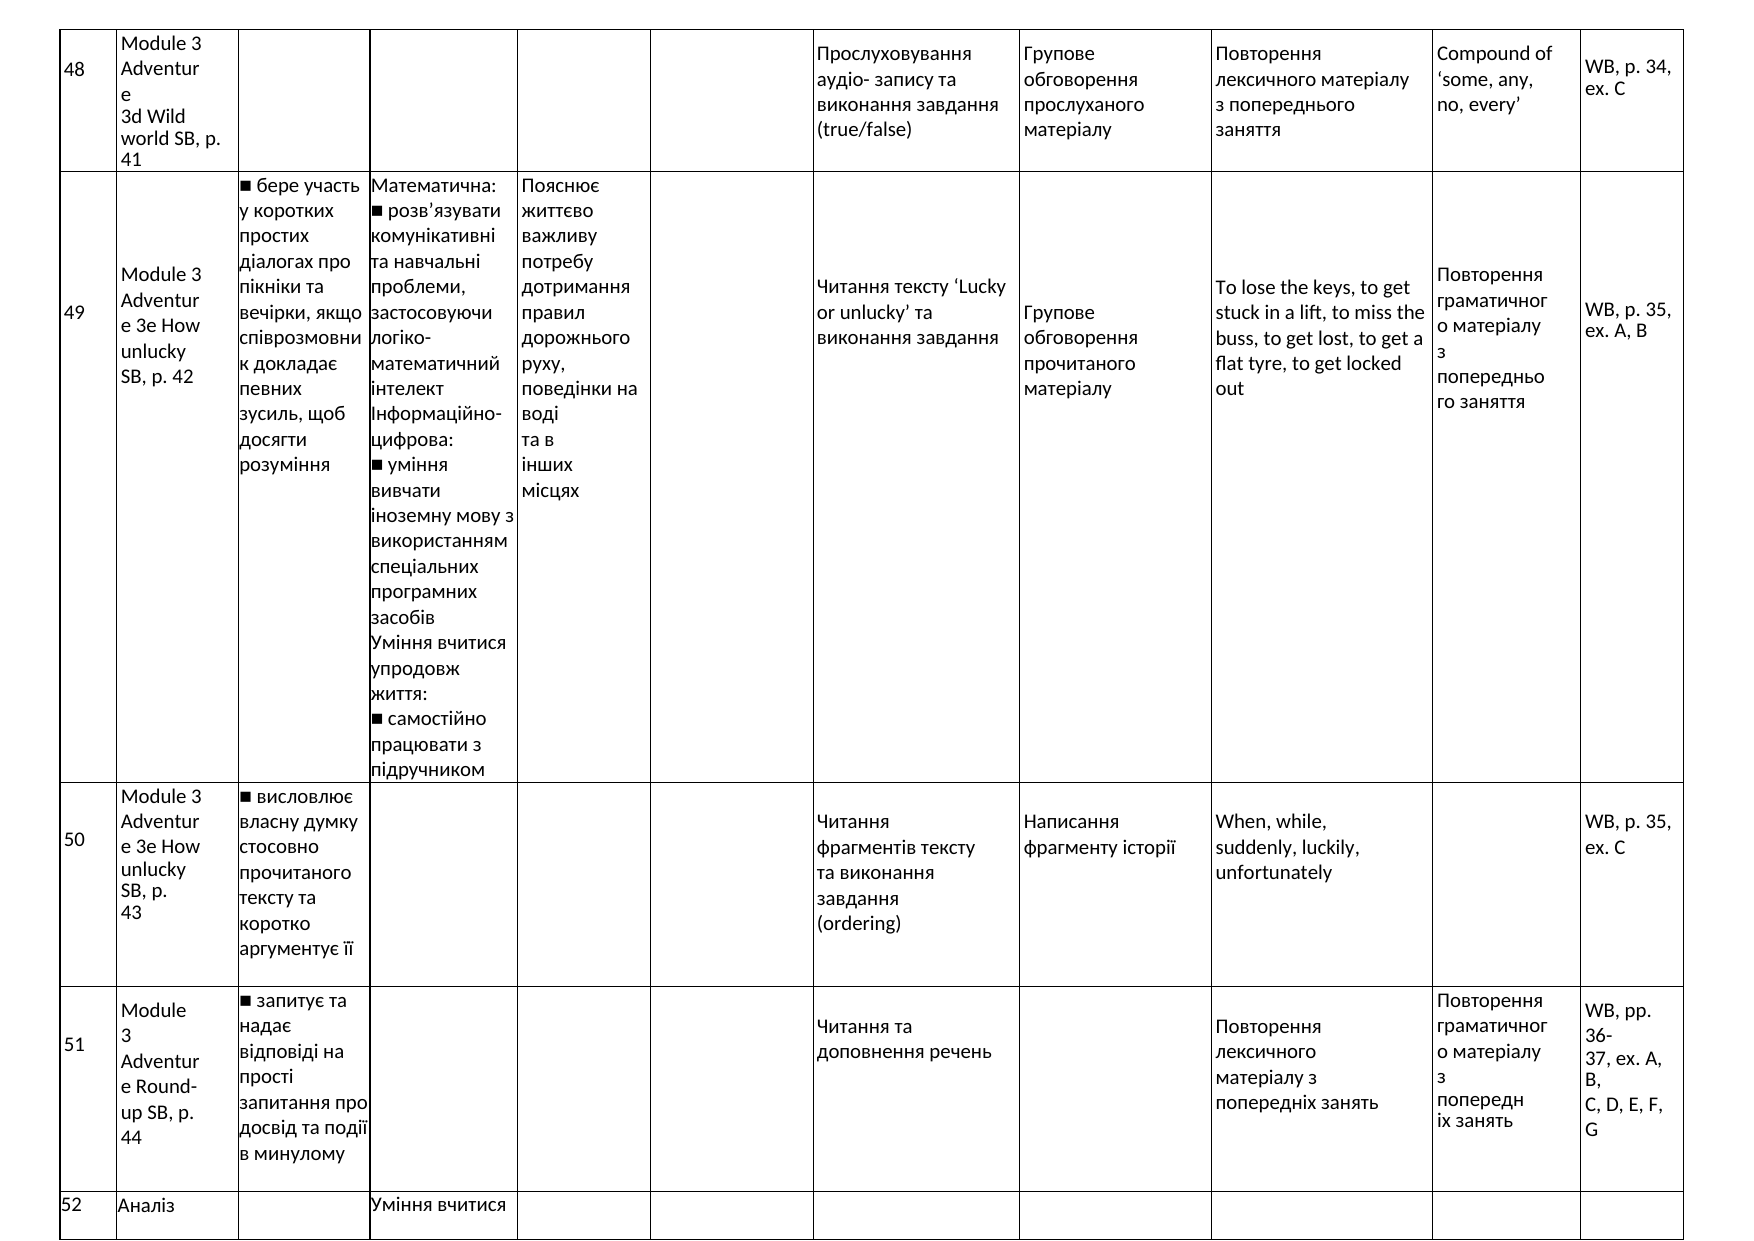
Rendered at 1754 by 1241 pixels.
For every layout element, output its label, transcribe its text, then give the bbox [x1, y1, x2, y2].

table_cell [651, 1192, 813, 1239]
table_cell Групове обговорення прочитаного матеріалу [1020, 172, 1211, 782]
table_header [371, 30, 517, 171]
table_cell Повторення лексичного матеріалу з попередніх занять [1212, 987, 1432, 1191]
table_cell Читання фрагментів тексту та виконання завдання (ordering) [814, 783, 1019, 986]
table_header WB, p. 34, ex. С [1581, 30, 1683, 171]
table_cell [1433, 1192, 1580, 1239]
table_cell Module 3 Adventure 3e How unlucky SB, p. 43 [117, 783, 238, 986]
table_cell [518, 987, 650, 1191]
table_cell ■ запитує та надає відповіді на прості запитання про досвід та події в минулому [239, 987, 369, 1191]
table_cell [1020, 987, 1211, 1191]
table_cell [651, 783, 813, 986]
table_cell [1020, 1192, 1211, 1239]
table_header Compound of ‘some, any, no, every’ [1433, 30, 1580, 171]
table_cell WB, p. 35, ex. A, B [1581, 172, 1683, 782]
table_cell Повторення граматичного матеріалу з попереднього заняття [1433, 172, 1580, 782]
table_header Module 3 Adventure 3d Wild world SB, p. 41 [117, 30, 238, 171]
table_header Повторення лексичного матеріалу з попереднього заняття [1212, 30, 1432, 171]
table_cell Читання та доповнення речень [814, 987, 1019, 1191]
table_cell 49 [61, 172, 116, 782]
table_cell Module 3 Adventure 3e How unlucky SB, p. 42 [117, 172, 238, 782]
table_header [239, 30, 369, 171]
table_cell WB, pp. 36- 37, ex. A, B, C, D, E, F, G [1581, 987, 1683, 1191]
table_cell Повторення граматичного матеріалу з попередніх занять [1433, 987, 1580, 1191]
table_header 48 [61, 30, 116, 171]
table_header [518, 30, 650, 171]
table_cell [371, 1192, 517, 1239]
table_cell [239, 1192, 369, 1239]
table_cell [371, 987, 517, 1191]
table_cell 52 [61, 1192, 116, 1239]
table_cell Написання фрагменту історії [1020, 783, 1211, 986]
table_cell [1212, 1192, 1432, 1239]
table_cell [117, 1192, 238, 1239]
table_cell [518, 1192, 650, 1239]
table_header Групове обговорення прослуханого матеріалу [1020, 30, 1211, 171]
table_cell [651, 172, 813, 782]
table_header [651, 30, 813, 171]
table_cell [1433, 783, 1580, 986]
table_cell [371, 783, 517, 986]
table_header Прослуховування аудіо- запису та виконання завдання (true/false) [814, 30, 1019, 171]
table_cell WB, p. 35, ex. С [1581, 783, 1683, 986]
table_cell Математична: ■ розв’язувати комунікативні та навчальні проблеми, застосовуючи логіко-математичний інтелект Інформаційно-цифрова: ■ уміння вивчати іноземну мову з використанням спеціальних програмних засобів Уміння вчитися упродовж життя: ■ самостійно працювати з підручником [371, 172, 517, 782]
table_cell [518, 783, 650, 986]
table_cell Читання тексту ‘Lucky or unlucky’ та виконання завдання [814, 172, 1019, 782]
table_cell 50 [61, 783, 116, 986]
table_cell When, while, suddenly, luckily, unfortunately [1212, 783, 1432, 986]
table_cell Пояснює життєво важливу потребу дотримання правил дорожнього руху, поведінки на воді та в інших місцях [518, 172, 650, 782]
table_cell ■ висловлює власну думку стосовно прочитаного тексту та коротко аргументує її [239, 783, 369, 986]
table_cell Module 3 Adventure Round-up SB, p. 44 [117, 987, 238, 1191]
table_cell [814, 1192, 1019, 1239]
table_cell [1581, 1192, 1683, 1239]
table_cell 51 [61, 987, 116, 1191]
table_cell To lose the keys, to get stuck in a lift, to miss the buss, to get lost, to get a flat tyre, to get locked out [1212, 172, 1432, 782]
table_cell [651, 987, 813, 1191]
table_cell ■ бере участь у коротких простих діалогах про пікніки та вечірки, якщо співрозмовник докладає певних зусиль, щоб досягти розуміння [239, 172, 369, 782]
